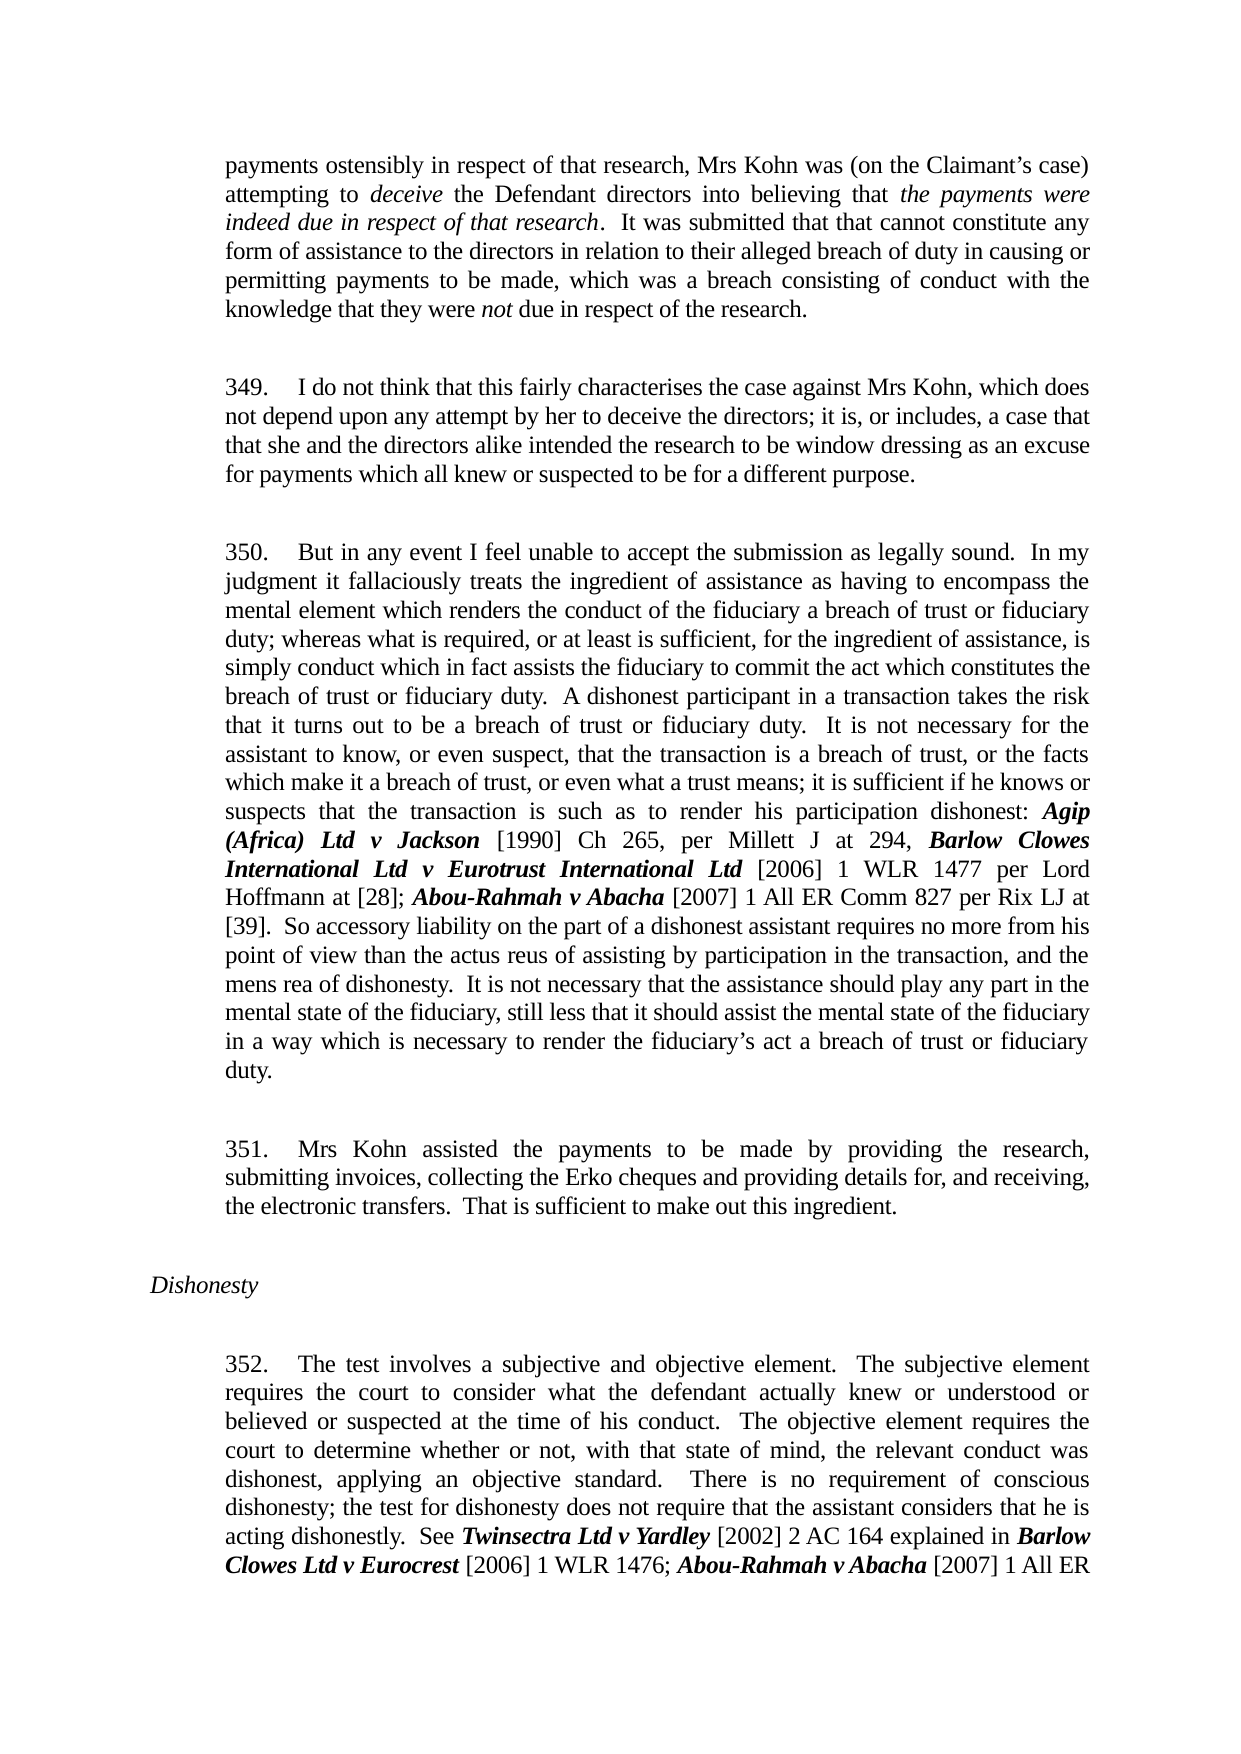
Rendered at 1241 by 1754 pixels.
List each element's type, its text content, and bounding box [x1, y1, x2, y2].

text Assistance [150, 365, 1090, 394]
text 348. Mr Crow QC submitted that if there was a breach of duty by the Defendant directors in authorising or making the payments, the Claimant’s allegation that Mrs Kohn assisted in that breach is unsustainable on the face of MSIL’s own pleading because the breach of duty alleged against the Defendant directors is that they caused or permitted the payments to be made, knowing that those payments were not due in respect of the research that was delivered; whereas by providing the research, delivering the invoices which were allegedly referable only to the research, and collecting the payments ostensibly in respect of that research, Mrs Kohn was (on the Claimant’s case) attempting to deceive the Defendant directors into believing that the payments were indeed due in respect of that research. It was submitted that that cannot constitute any form of assistance to the directors in relation to their alleged breach of duty in causing or permitting payments to be made, which was a breach consisting of conduct with the knowledge that they were not due in respect of the research. [225, 609, 1090, 982]
text No loss [150, 150, 1090, 179]
text 347. The relevant acts of assistance on which MSIL relies against Mrs Kohn are that she delivered the research; invoiced MSIL for the payments and, so MSIL alleges, ostensibly in respect of that research; and made arrangements to receive the payments by collecting cheques or providing transfer details. [225, 444, 1090, 559]
text 346. I have concluded that had any of the directors been in breach of fiduciary duty, such breach gave rise to no loss and so none would have been liable for any loss. That is fatal to a claim against Mrs Kohn for assisting such alleged breaches of fiduciary duty. [225, 229, 1090, 315]
text 349. I do not think that this fairly characterises the case against Mrs Kohn, which does not depend upon any attempt by her to deceive the directors; it is, or includes, a case that that she and the directors alike intended the research to be window dressing as an excuse for payments which all knew or suspected to be for a different purpose. [225, 1032, 1090, 1147]
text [225, 1197, 1090, 1600]
